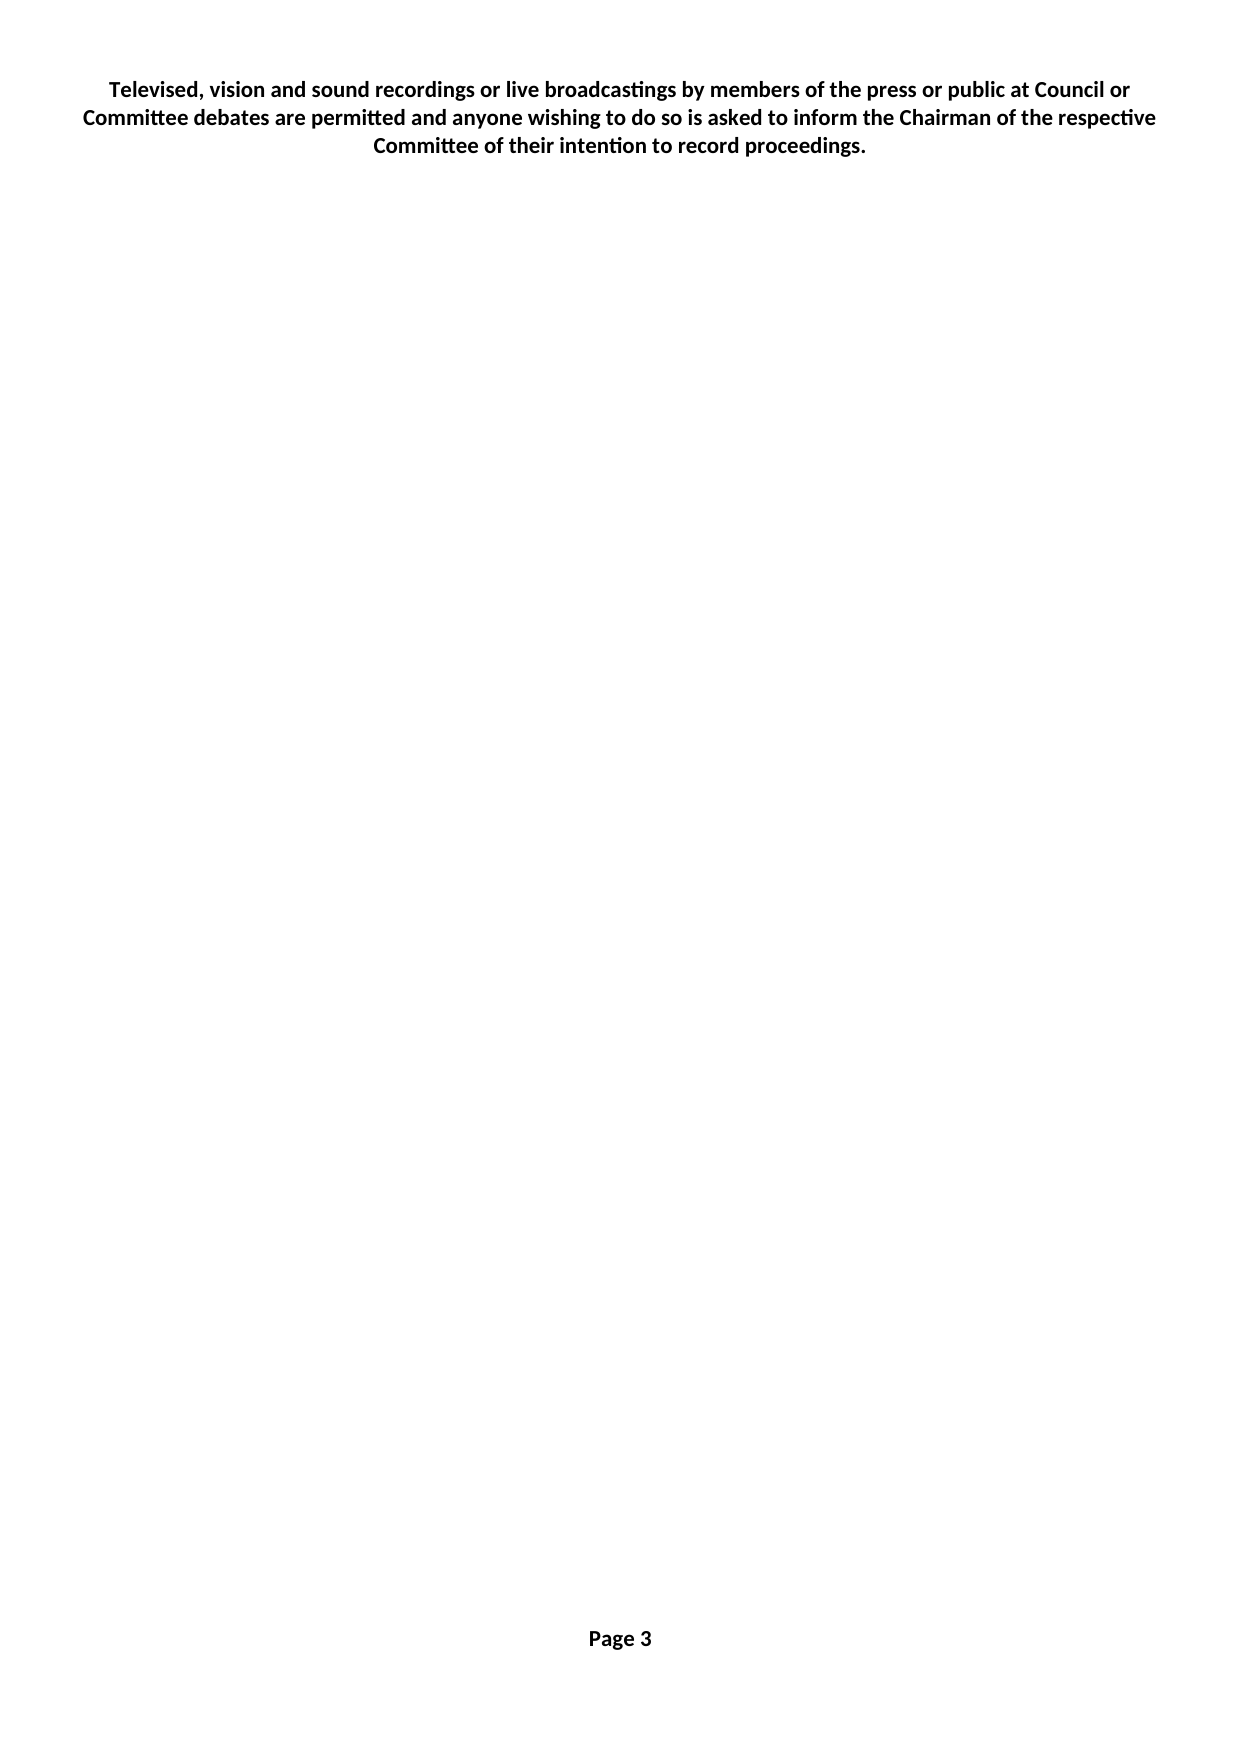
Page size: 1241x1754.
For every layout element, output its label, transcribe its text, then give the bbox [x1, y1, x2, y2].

text Televised, vision and sound recordings or live broadcastings by members of the press or public at Council or Committee debates are permitted and anyone wishing to do so is asked to inform the Chairman of the respective Committee of their intention to record proceedings. [75, 75, 1165, 159]
